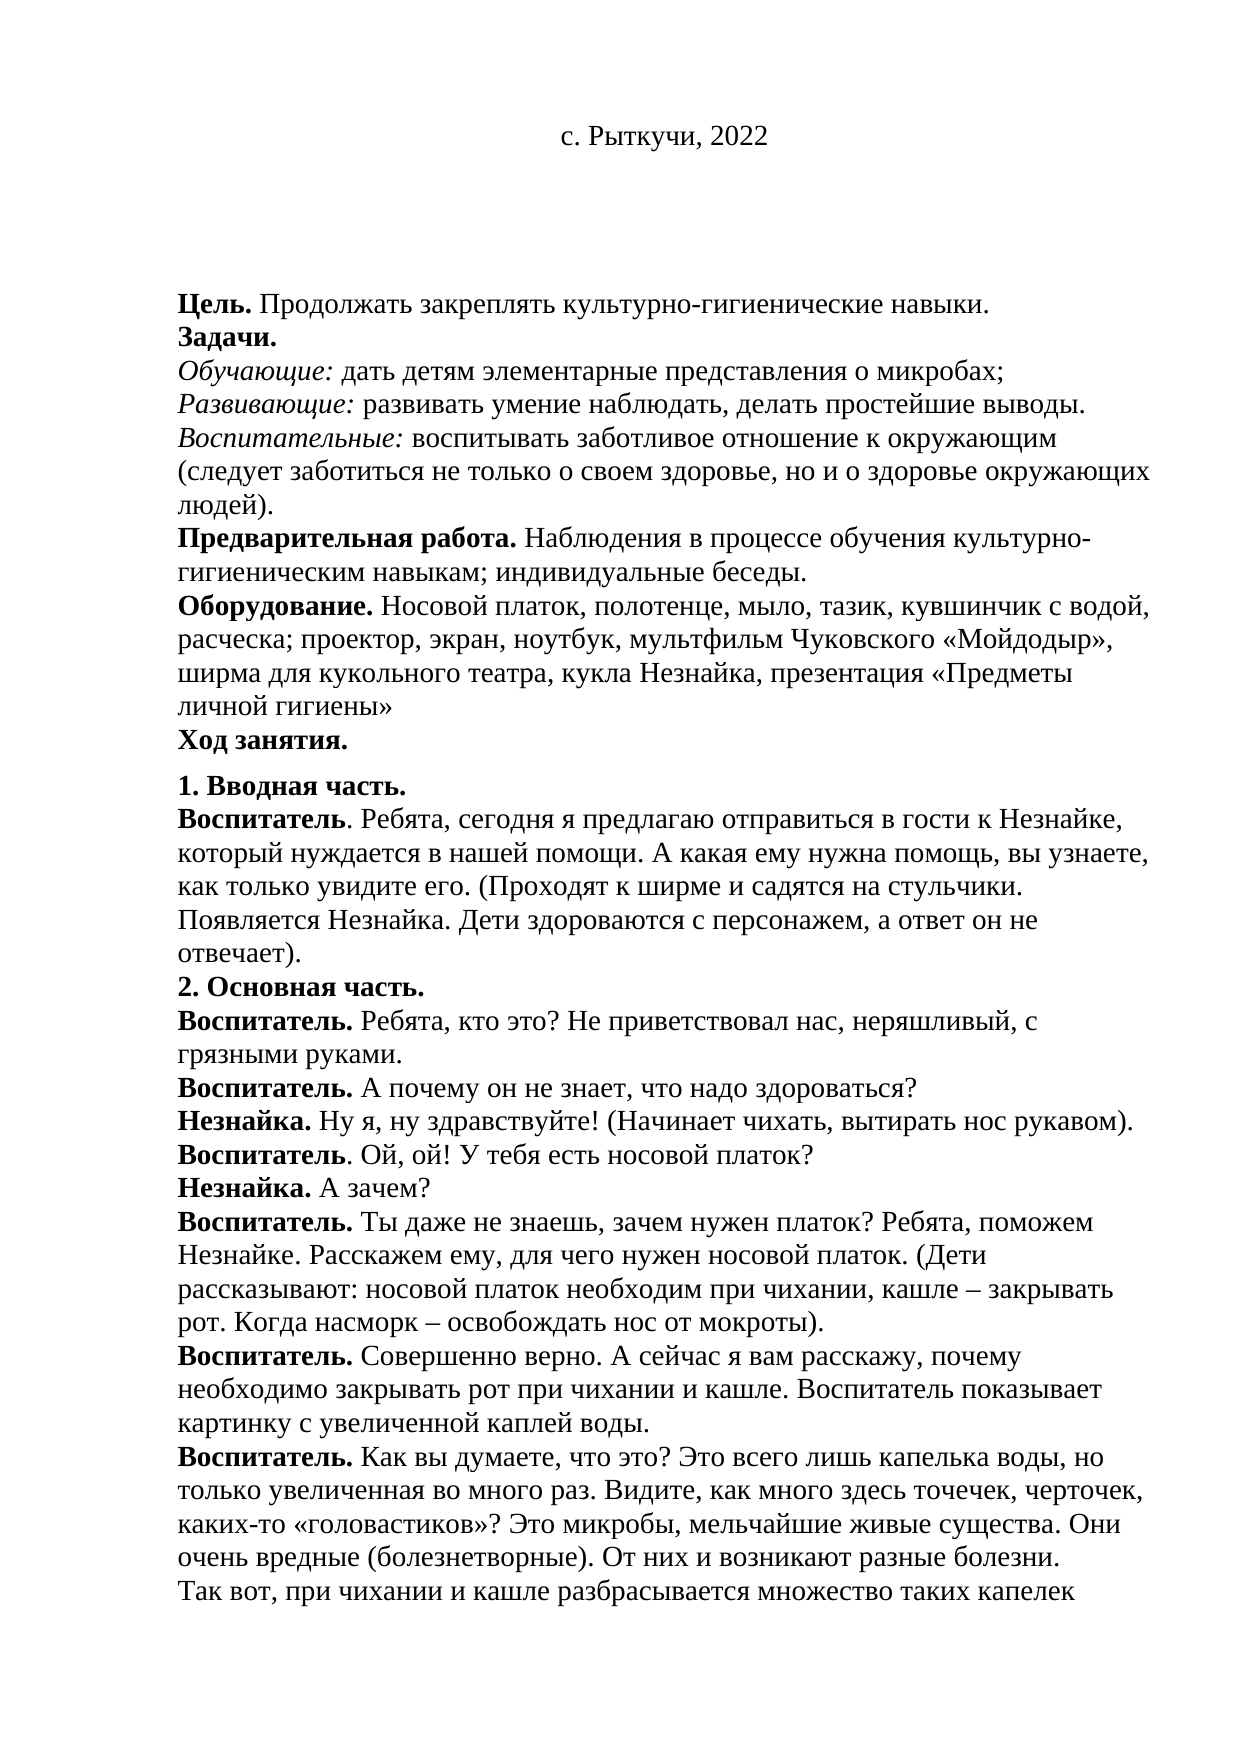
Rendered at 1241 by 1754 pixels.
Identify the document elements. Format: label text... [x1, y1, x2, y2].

text Ход занятия. [177, 722, 1152, 755]
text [177, 768, 1152, 1606]
text с. Рыткучи, 2022 [177, 118, 1152, 152]
text Цель. Продолжать закреплять культурно-гигиенические навыки. Задачи. Обучающие: дать детям элементарные представления о микробах; Развивающие: развивать умение наблюдать, делать простейшие выводы. Воспитательные: воспитывать заботливое отношение к окружающим (следует заботиться не только о своем здоровье, но и о здоровье окружающих людей). Предварительная работа. Наблюдения в процессе обучения культурно-гигиеническим навыкам; индивидуальные беседы. Оборудование. Носовой платок, полотенце, мыло, тазик, кувшинчик с водой, расческа; проектор, экран, ноутбук, мультфильм Чуковского «Мойдодыр», ширма для кукольного театра, кукла Незнайка, презентация «Предметы личной гигиены» [177, 286, 1152, 722]
